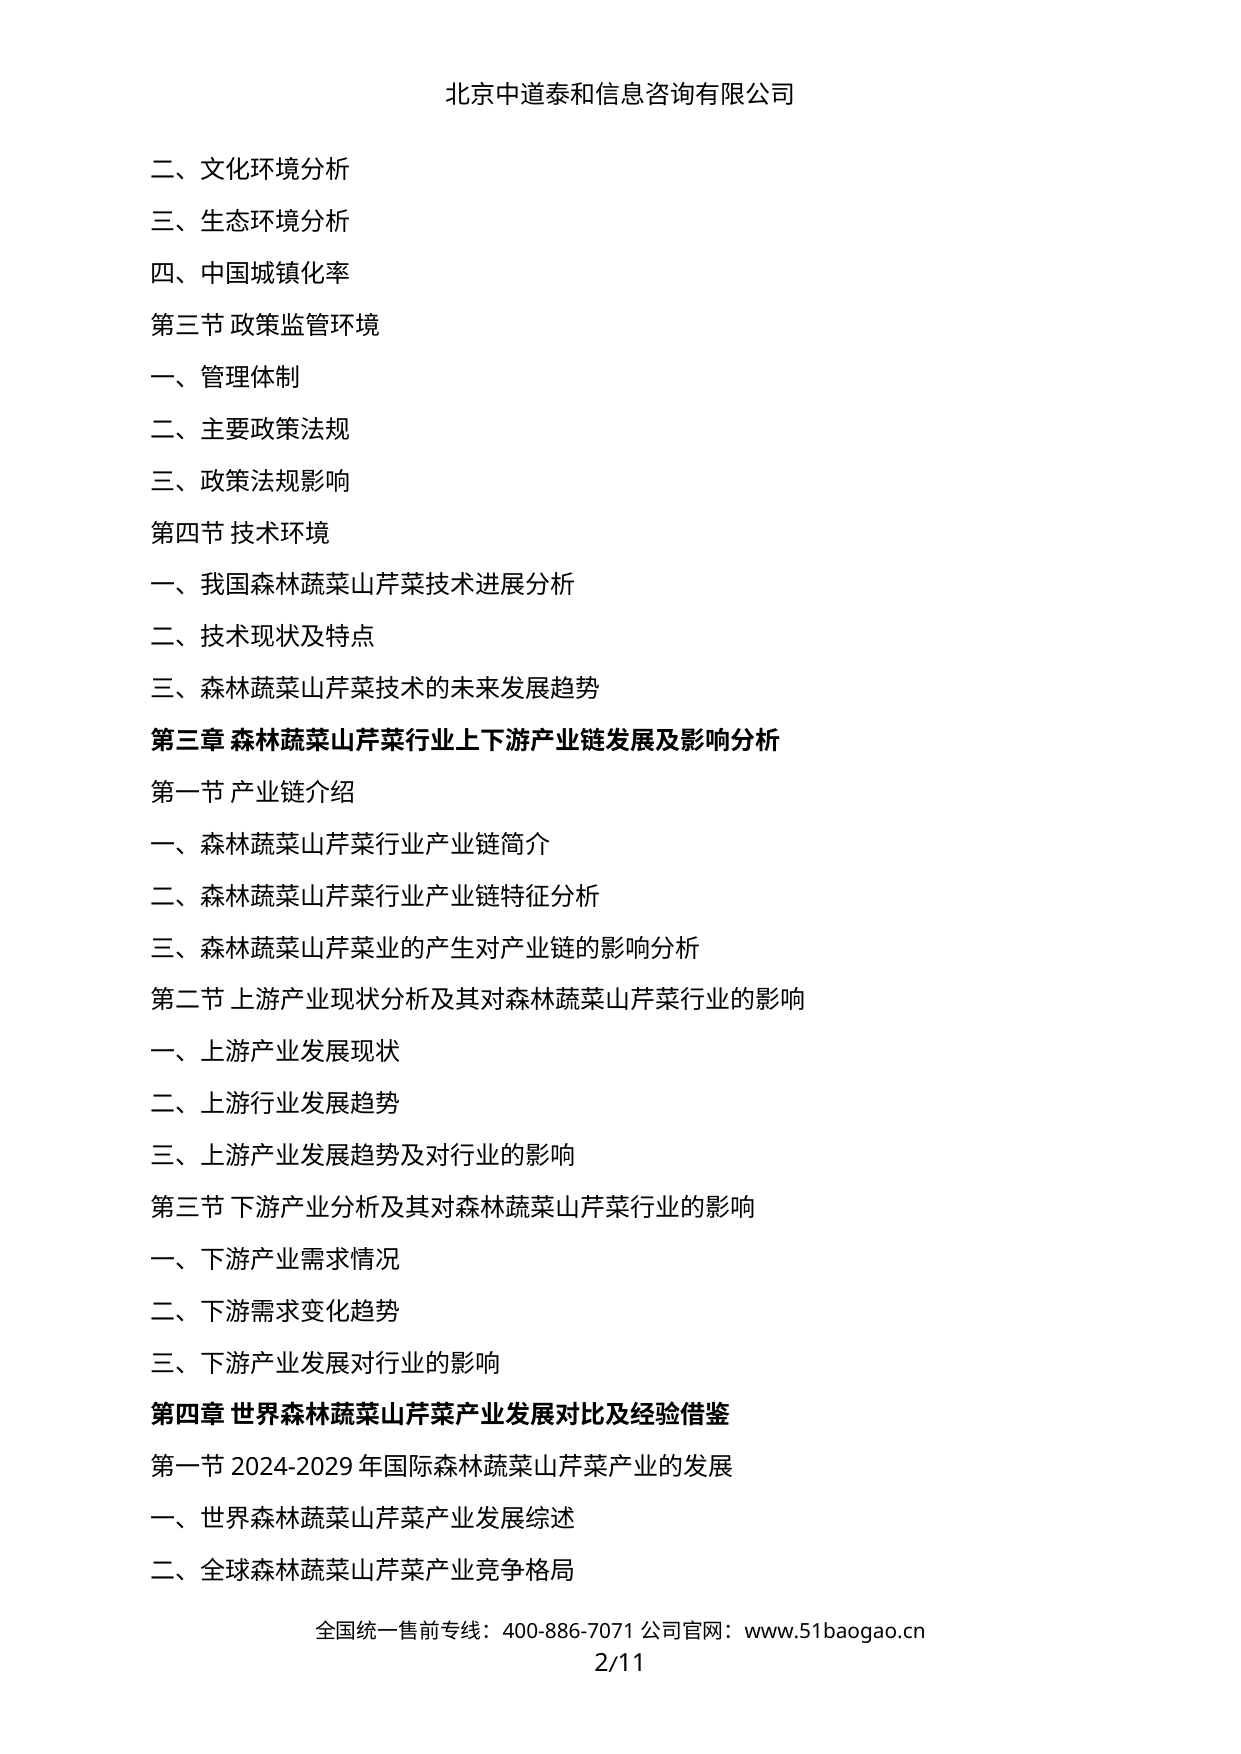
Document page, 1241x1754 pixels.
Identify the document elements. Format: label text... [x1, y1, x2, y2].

text 二、技术现状及特点 [150, 617, 1090, 653]
text 四、中国城镇化率 [150, 254, 1090, 290]
text 第一节 2024-2029年国际森林蔬菜山芹菜产业的发展 [150, 1447, 1090, 1483]
text 三、政策法规影响 [150, 461, 1090, 497]
text 二、文化环境分析 [150, 150, 1090, 186]
text 第三节 政策监管环境 [150, 306, 1090, 342]
text 第一节 产业链介绍 [150, 772, 1090, 809]
text 二、下游需求变化趋势 [150, 1291, 1090, 1327]
text 二、上游行业发展趋势 [150, 1084, 1090, 1120]
text 一、世界森林蔬菜山芹菜产业发展综述 [150, 1499, 1090, 1535]
text 第二节 上游产业现状分析及其对森林蔬菜山芹菜行业的影响 [150, 980, 1090, 1016]
text 三、下游产业发展对行业的影响 [150, 1343, 1090, 1379]
text 一、上游产业发展现状 [150, 1032, 1090, 1068]
text 二、主要政策法规 [150, 409, 1090, 446]
text 一、管理体制 [150, 357, 1090, 394]
text 二、森林蔬菜山芹菜行业产业链特征分析 [150, 876, 1090, 912]
text 三、上游产业发展趋势及对行业的影响 [150, 1136, 1090, 1172]
text 第四章 世界森林蔬菜山芹菜产业发展对比及经验借鉴 [150, 1395, 1090, 1431]
text 三、森林蔬菜山芹菜业的产生对产业链的影响分析 [150, 928, 1090, 964]
text 一、我国森林蔬菜山芹菜技术进展分析 [150, 565, 1090, 601]
text 第四节 技术环境 [150, 513, 1090, 549]
text 一、下游产业需求情况 [150, 1239, 1090, 1276]
text 第三章 森林蔬菜山芹菜行业上下游产业链发展及影响分析 [150, 721, 1090, 757]
text 二、全球森林蔬菜山芹菜产业竞争格局 [150, 1551, 1090, 1587]
text 一、森林蔬菜山芹菜行业产业链简介 [150, 824, 1090, 861]
text 三、生态环境分析 [150, 202, 1090, 238]
text 三、森林蔬菜山芹菜技术的未来发展趋势 [150, 669, 1090, 705]
text 第三节 下游产业分析及其对森林蔬菜山芹菜行业的影响 [150, 1187, 1090, 1224]
